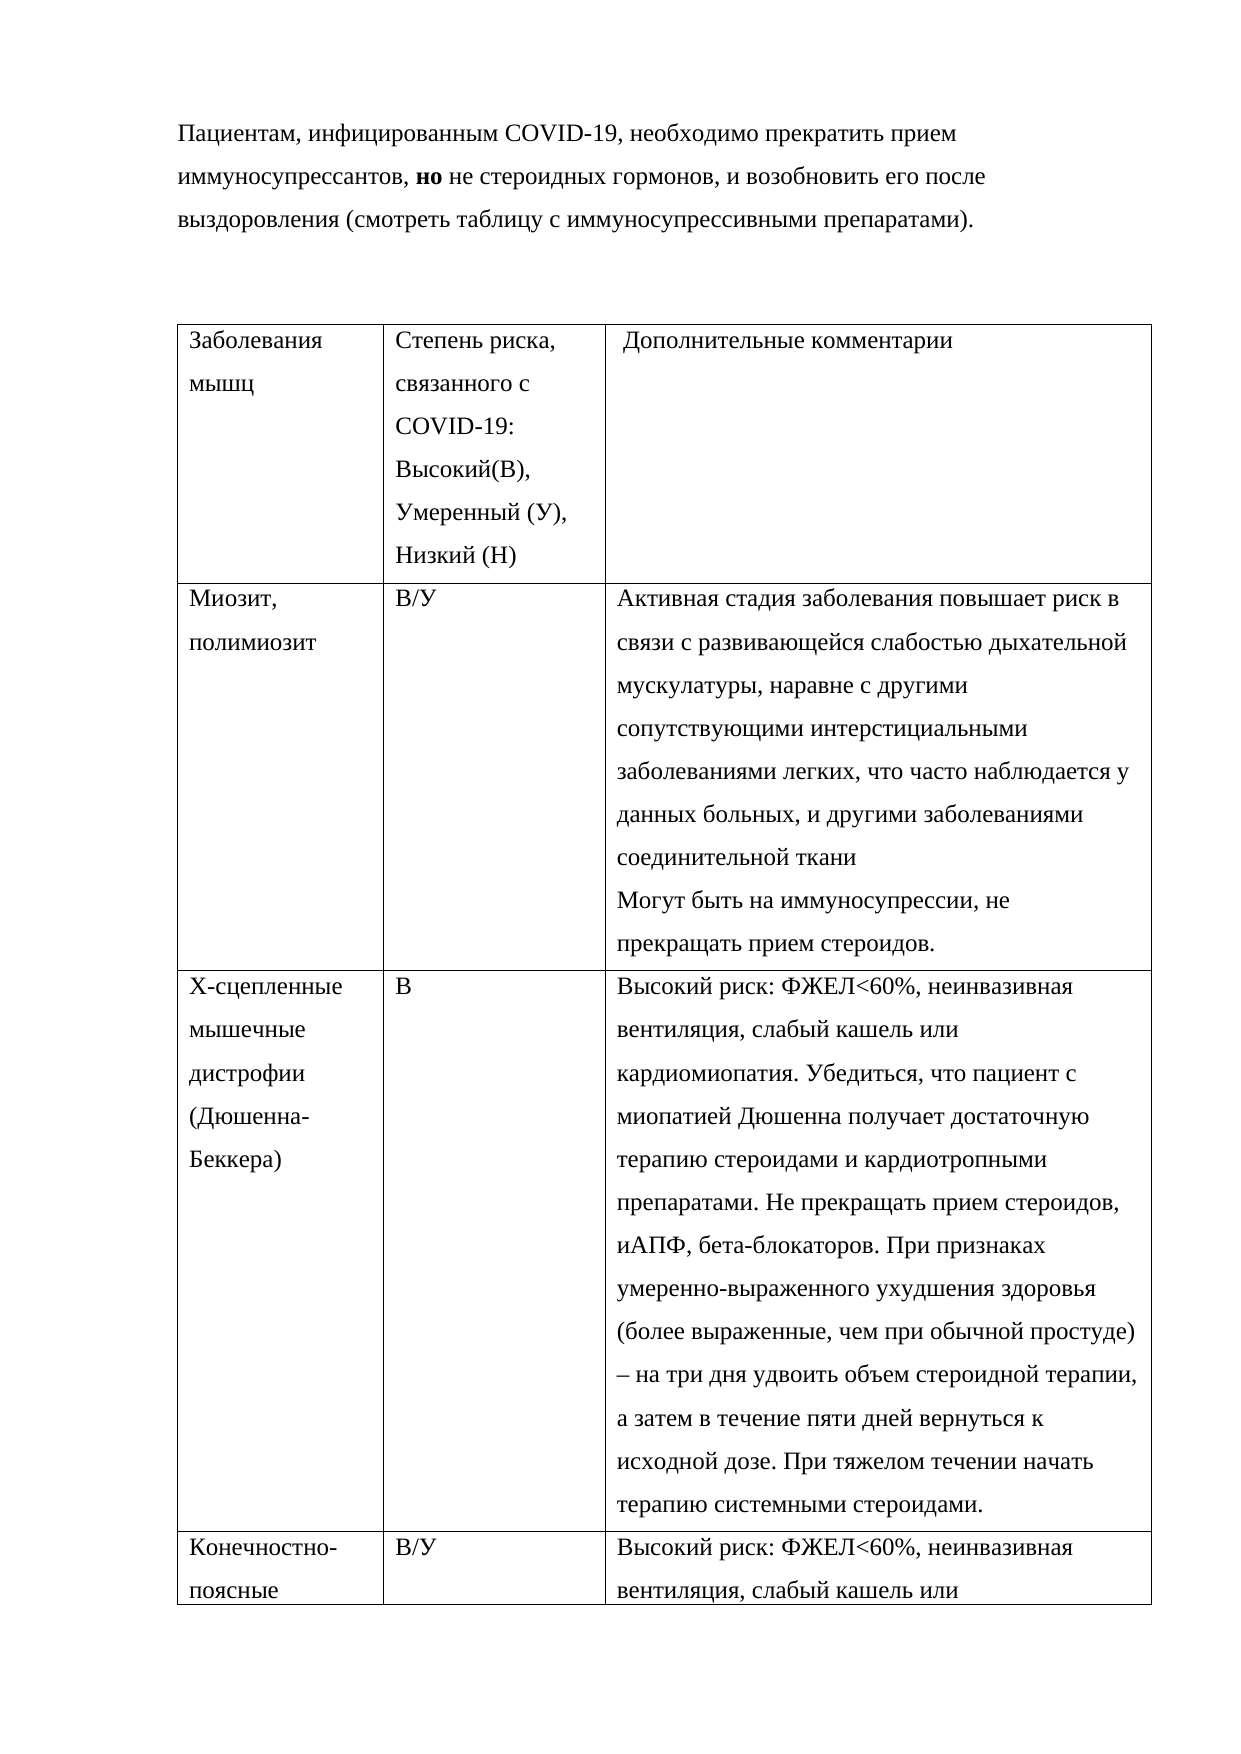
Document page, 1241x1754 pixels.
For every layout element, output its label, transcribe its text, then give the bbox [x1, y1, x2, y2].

table_header Степень риска, связанного с COVID-19: Высокий(В), Умеренный (У), Низкий (Н) [384, 325, 605, 582]
table_header Дополнительные комментарии [606, 325, 1151, 582]
table_cell В/У [384, 584, 605, 970]
text Пациентам, инфицированным COVID-19, необходимо прекратить прием иммуносупрессантов, но не стероидных гормонов, и возобновить его после выздоровления (смотреть таблицу с иммуносупрессивными препаратами). [177, 118, 1152, 233]
table_cell В/У [384, 1532, 605, 1604]
table_cell Миозит, полимиозит [178, 584, 383, 970]
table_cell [178, 1532, 383, 1604]
table_cell Активная стадия заболевания повышает риск в связи с развивающейся слабостью дыхательной мускулатуры, наравне с другими сопутствующими интерстициальными заболеваниями легких, что часто наблюдается у данных больных, и другими заболеваниями соединительной ткани Могут быть на иммуносупрессии, не прекращать прием стероидов. [606, 584, 1151, 970]
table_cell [606, 1532, 1151, 1604]
table_cell Высокий риск: ФЖЕЛ<60%, неинвазивная вентиляция, слабый кашель или кардиомиопатия. Убедиться, что пациент с миопатией Дюшенна получает достаточную терапию стероидами и кардиотропными препаратами. Не прекращать прием стероидов, иАПФ, бета-блокаторов. При признаках умеренно-выраженного ухудшения здоровья (более выраженные, чем при обычной простуде) – на три дня удвоить объем стероидной терапии, а затем в течение пяти дней вернуться к исходной дозе. При тяжелом течении начать терапию системными стероидами. [606, 971, 1151, 1531]
table_cell Х-сцепленные мышечные дистрофии (Дюшенна-Беккера) [178, 971, 383, 1531]
table_cell В [384, 971, 605, 1531]
table_header Заболевания мышц [178, 325, 383, 582]
